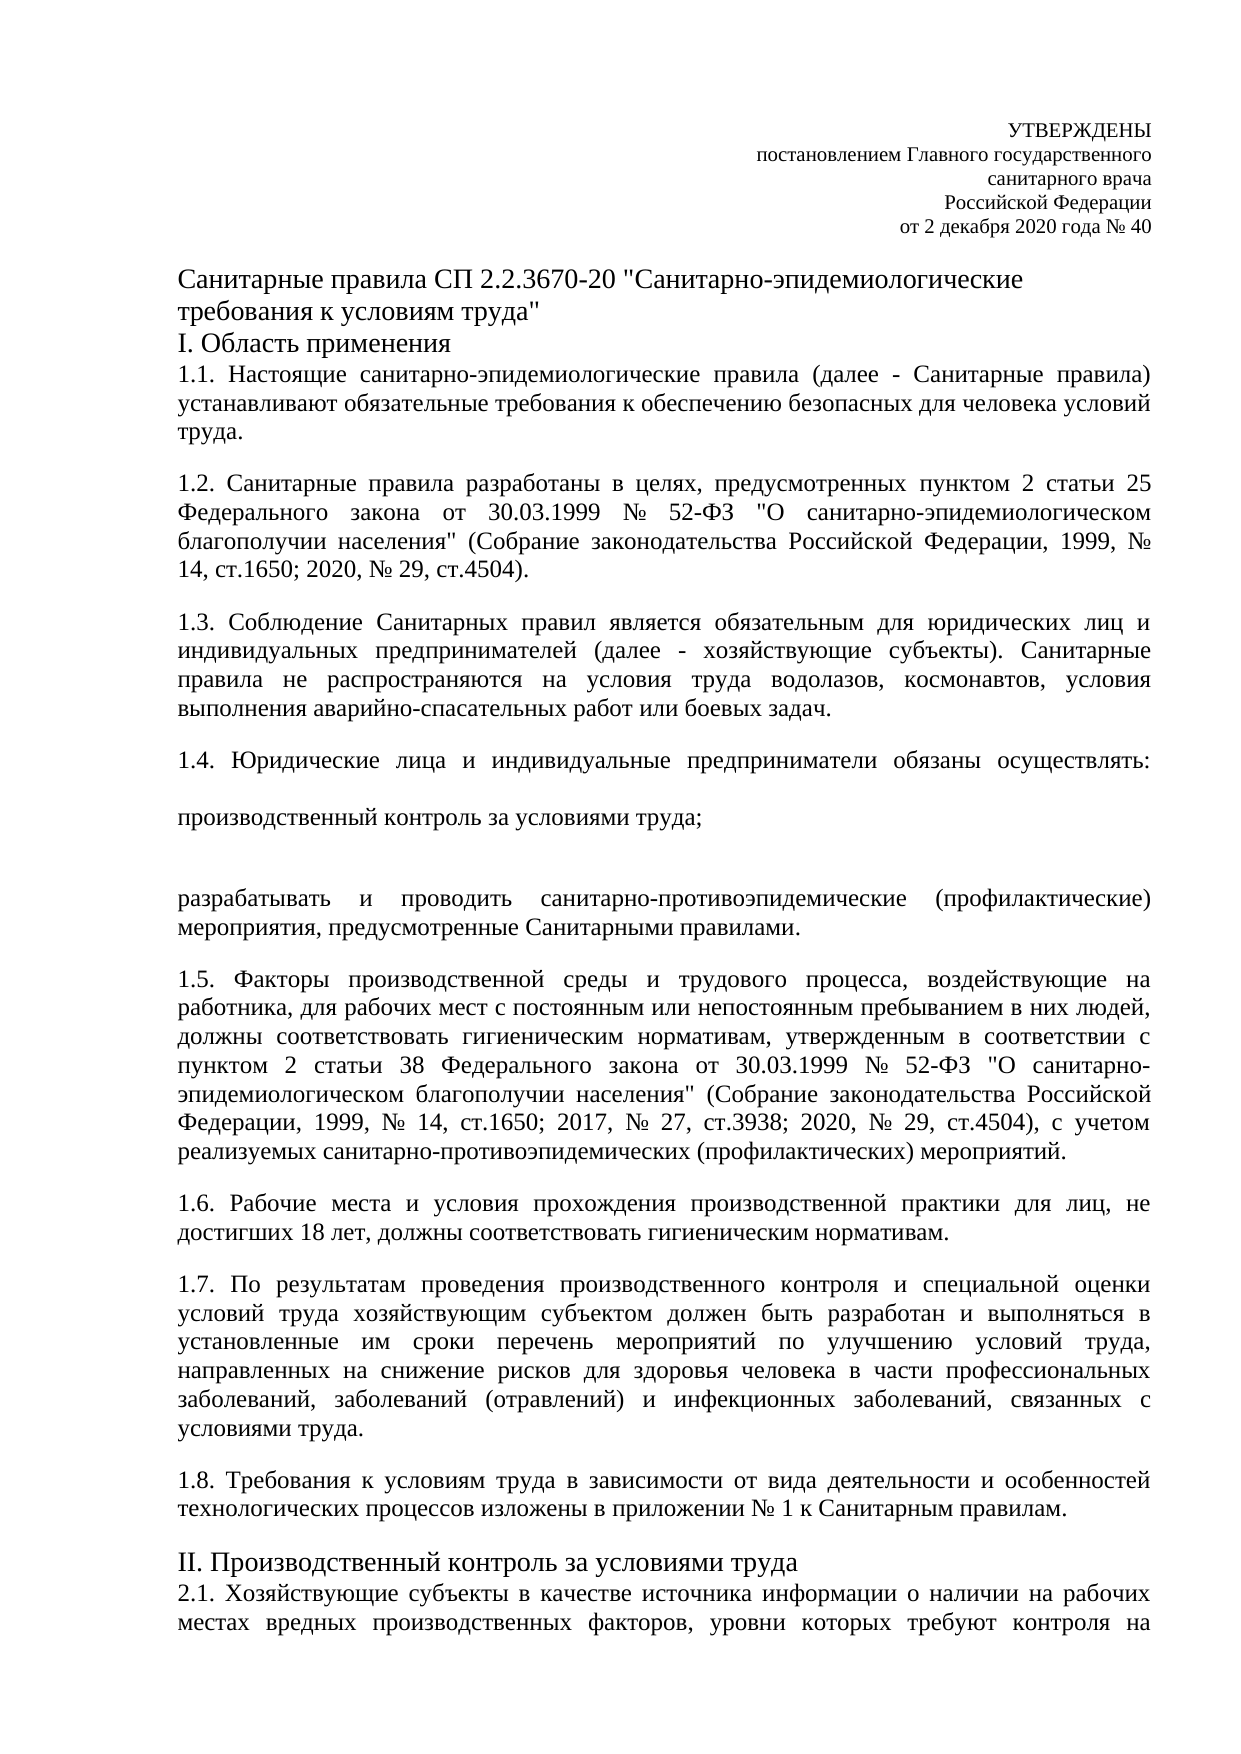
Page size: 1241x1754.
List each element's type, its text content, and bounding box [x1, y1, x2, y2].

text Санитарные правила СП 2.2.3670-20 "Санитарно-эпидемиологические требования к условиям труда" [177, 262, 1152, 326]
text 1.6. Рабочие места и условия прохождения производственной практики для лиц, не достигших 18 лет, должны соответствовать гигиеническим нормативам. [177, 1188, 1152, 1246]
text разрабатывать и проводить санитарно-противоэпидемические (профилактические) мероприятия, предусмотренные Санитарными правилами. [177, 854, 1152, 941]
text 1.3. Соблюдение Санитарных правил является обязательным для юридических лиц и индивидуальных предпринимателей (далее - хозяйствующие субъекты). Санитарные правила не распространяются на условия труда водолазов, космонавтов, условия выполнения аварийно-спасательных работ или боевых задач. [177, 607, 1152, 722]
text 1.4. Юридические лица и индивидуальные предприниматели обязаны осуществлять: производственный контроль за условиями труда; [177, 745, 1152, 831]
text 1.8. Требования к условиям труда в зависимости от вида деятельности и особенностей технологических процессов изложены в приложении № 1 к Санитарным правилам. [177, 1465, 1152, 1522]
text I. Область применения [177, 326, 1152, 359]
text II. Производственный контроль за условиями труда [177, 1545, 1152, 1578]
text 1.1. Настоящие санитарно-эпидемиологические правила (далее - Санитарные правила) устанавливают обязательные требования к обеспечению безопасных для человека условий труда. [177, 359, 1152, 445]
text 1.2. Санитарные правила разработаны в целях, предусмотренных пунктом 2 статьи 25 Федерального закона от 30.03.1999 № 52-ФЗ "О санитарно-эпидемиологическом благополучии населения" (Собрание законодательства Российской Федерации, 1999, № 14, ст.1650; 2020, № 29, ст.4504). [177, 468, 1152, 583]
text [177, 1578, 1152, 1635]
text 1.7. По результатам проведения производственного контроля и специальной оценки условий труда хозяйствующим субъектом должен быть разработан и выполняться в установленные им сроки перечень мероприятий по улучшению условий труда, направленных на снижение рисков для здоровья человека в части профессиональных заболеваний, заболеваний (отравлений) и инфекционных заболеваний, связанных с условиями труда. [177, 1269, 1152, 1441]
text УТВЕРЖДЕНЫ постановлением Главного государственного санитарного врача Российской Федерации от 2 декабря 2020 года № 40 [177, 118, 1152, 238]
text 1.5. Факторы производственной среды и трудового процесса, воздействующие на работника, для рабочих мест с постоянным или непостоянным пребыванием в них людей, должны соответствовать гигиеническим нормативам, утвержденным в соответствии с пунктом 2 статьи 38 Федерального закона от 30.03.1999 № 52-ФЗ "О санитарно-эпидемиологическом благополучии населения" (Собрание законодательства Российской Федерации, 1999, № 14, ст.1650; 2017, № 27, ст.3938; 2020, № 29, ст.4504), с учетом реализуемых санитарно-противоэпидемических (профилактических) мероприятий. [177, 964, 1152, 1165]
